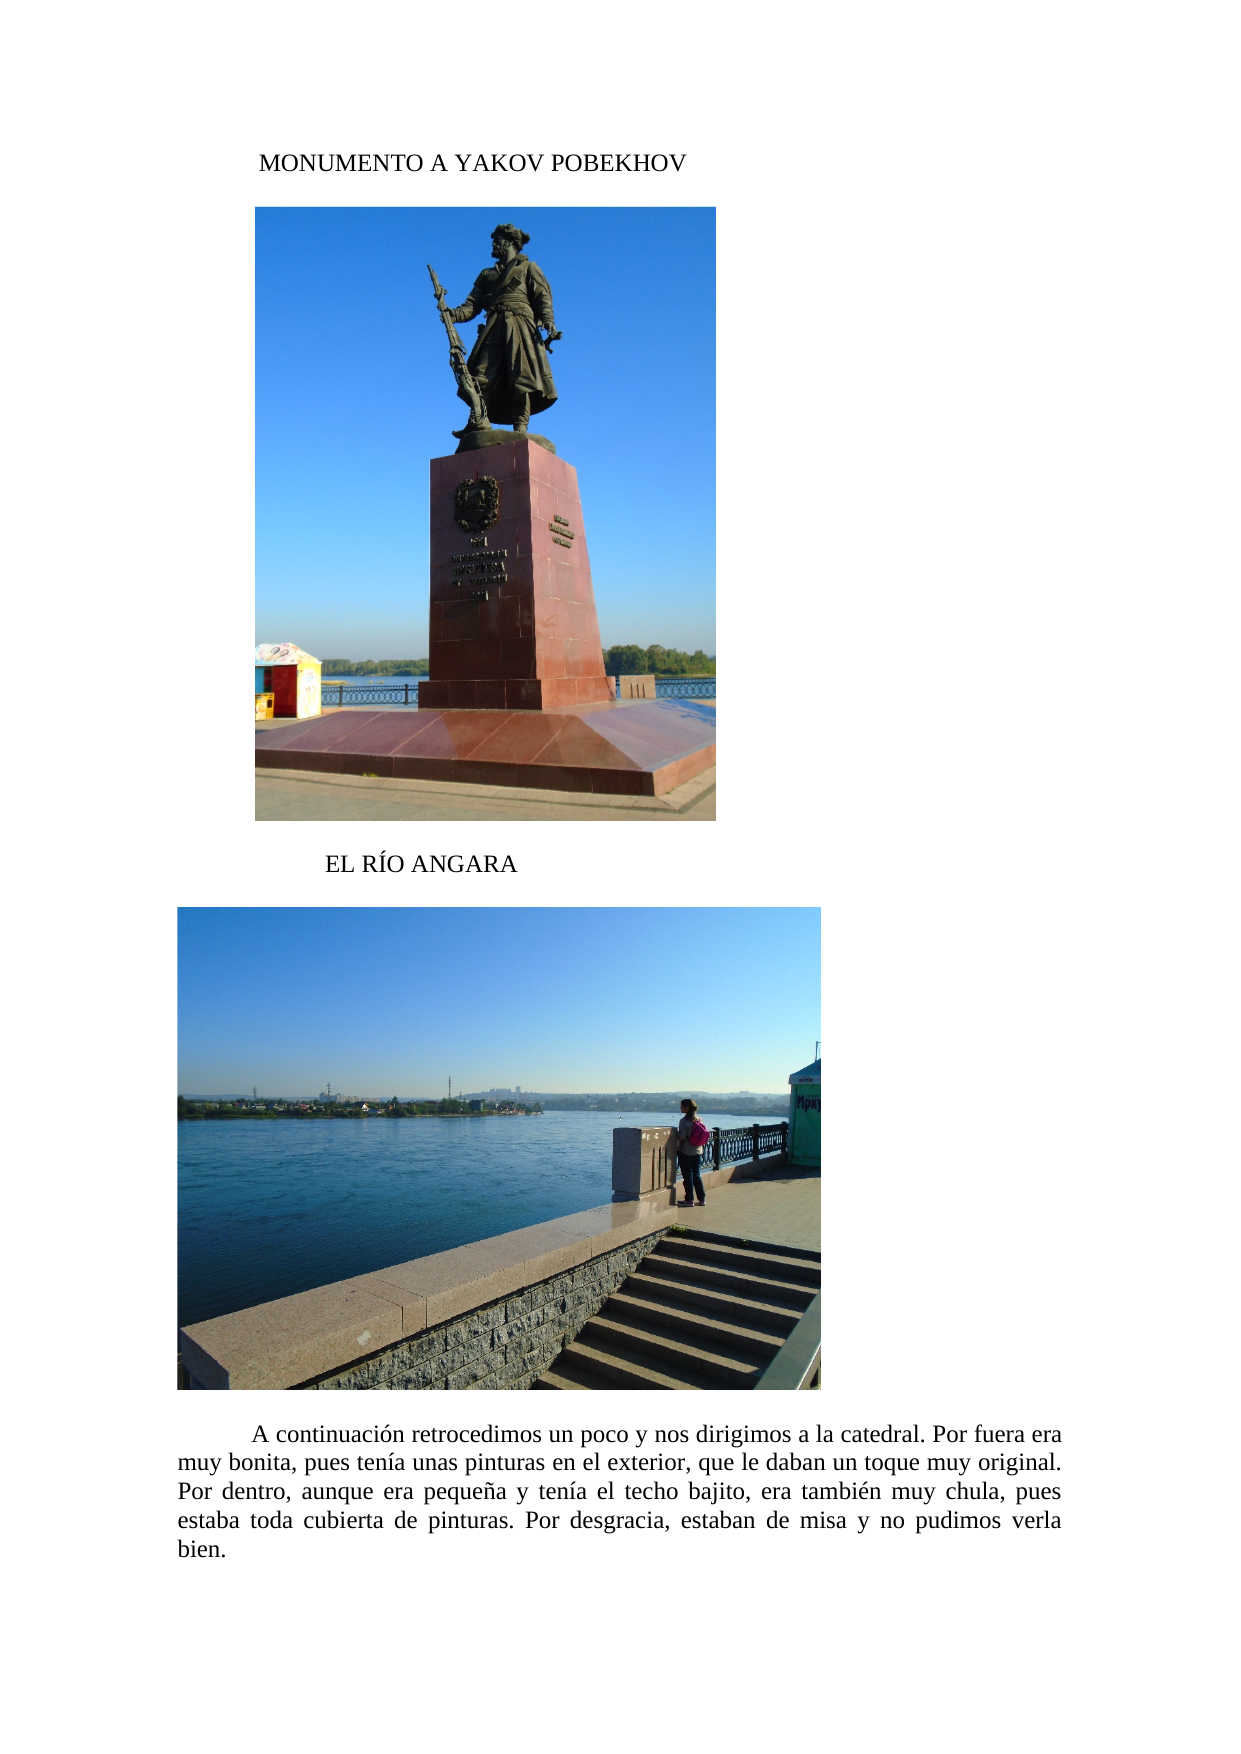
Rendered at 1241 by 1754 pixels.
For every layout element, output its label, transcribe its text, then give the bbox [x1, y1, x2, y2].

text EL RÍO ANGARA [251, 849, 1063, 878]
picture [255, 207, 716, 820]
text A continuación retrocedimos un poco y nos dirigimos a la catedral. Por fuera era muy bonita, pues tenía unas pinturas en el exterior, que le daban un toque muy original. Por dentro, aunque era pequeña y tenía el techo bajito, era también muy chula, pues estaba toda cubierta de pinturas. Por desgracia, estaban de misa y no pudimos verla bien. [177, 1419, 1063, 1562]
picture [177, 907, 821, 1390]
text MONUMENTO A YAKOV POBEKHOV [177, 148, 1063, 176]
